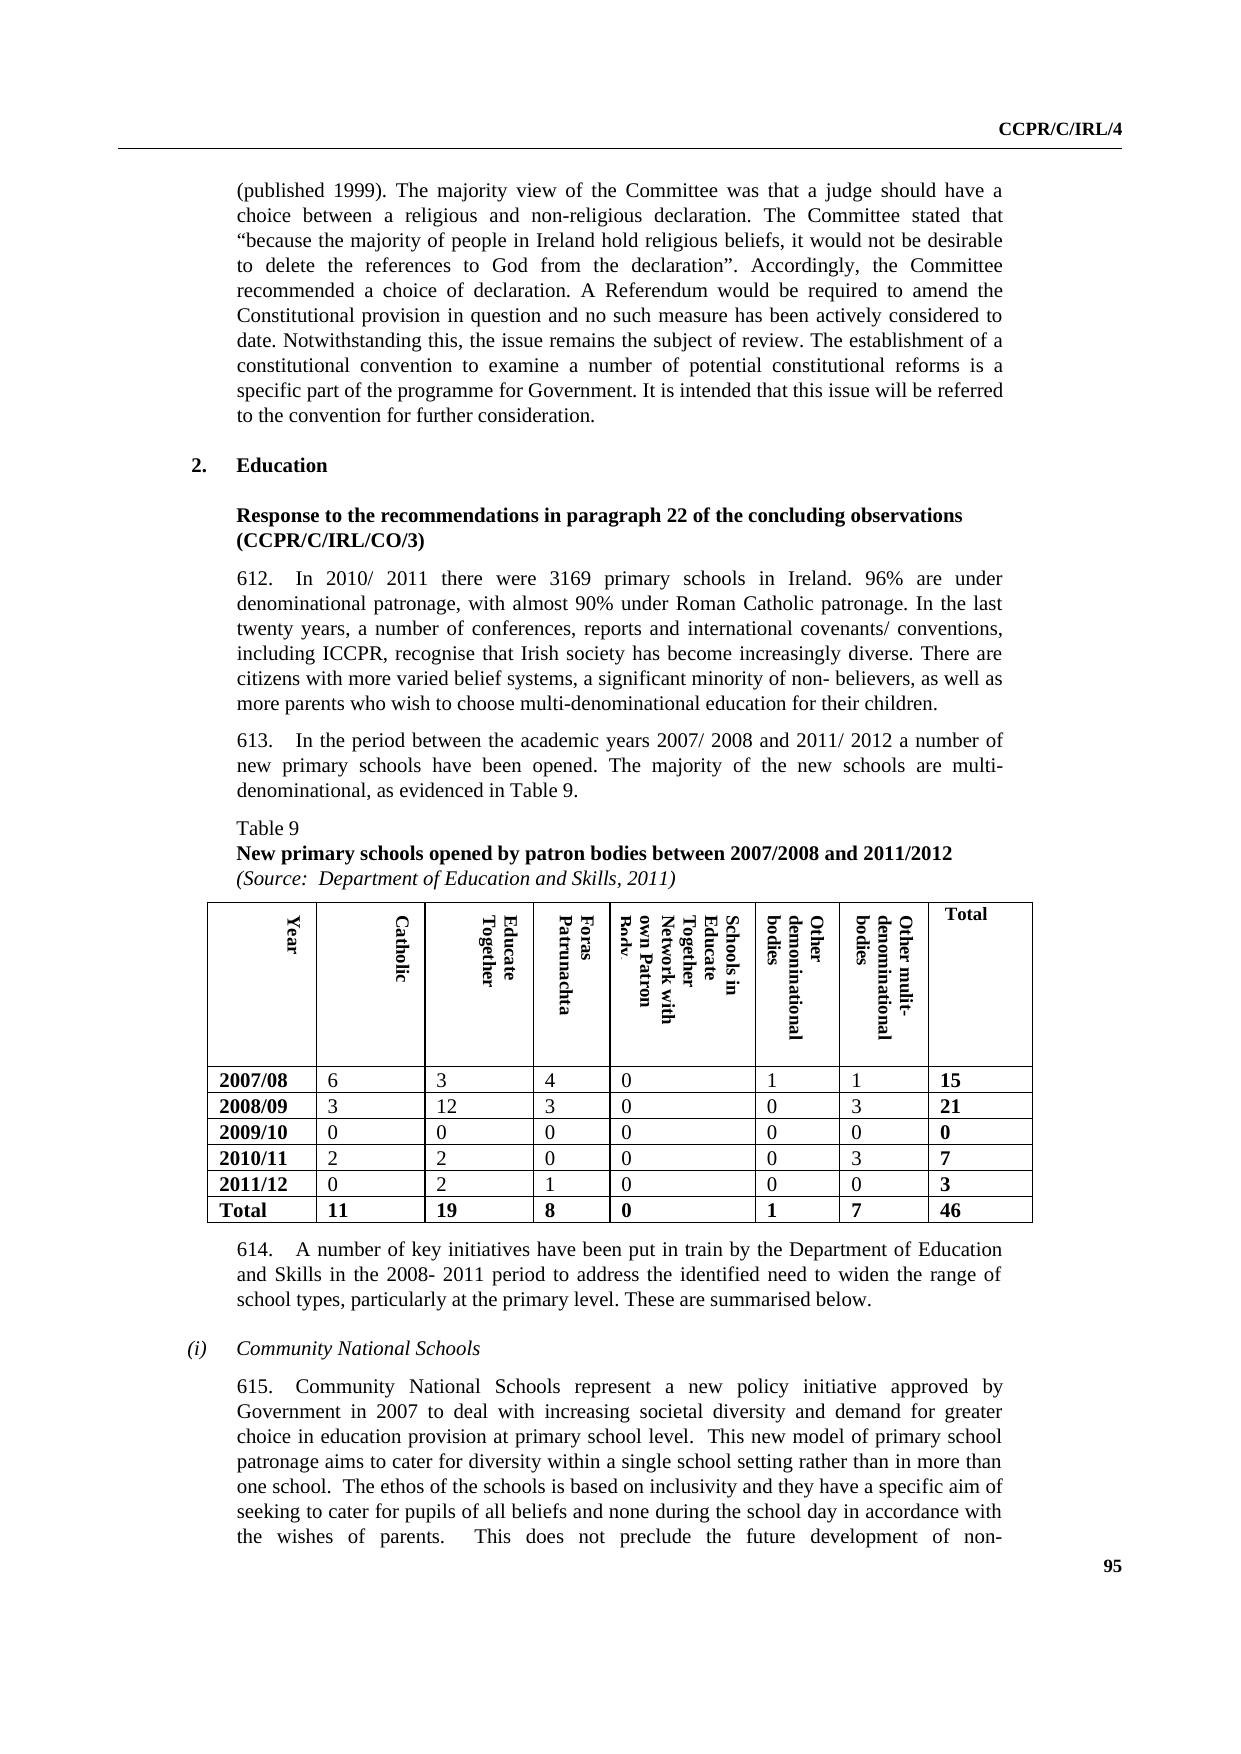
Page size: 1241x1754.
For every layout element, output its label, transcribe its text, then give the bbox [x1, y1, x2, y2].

table_cell 2 [317, 1145, 424, 1170]
table_cell 1 [756, 1067, 839, 1092]
table_cell 0 [756, 1145, 839, 1170]
table_cell 4 [534, 1067, 609, 1092]
table_cell 46 [929, 1197, 1032, 1222]
table_cell 0 [756, 1119, 839, 1144]
table_cell 3 [317, 1093, 424, 1118]
table_cell 0 [534, 1119, 609, 1144]
table_cell 2009/10 [208, 1119, 316, 1144]
table_cell 2010/11 [208, 1145, 316, 1170]
table_cell 0 [611, 1145, 755, 1170]
table_header Educate Together [426, 903, 533, 1066]
table_cell 0 [756, 1093, 839, 1118]
table_cell 0 [840, 1171, 928, 1196]
table_header Schools in Educate Together Network with own Patron Body. [611, 903, 755, 1066]
table_cell 2011/12 [208, 1171, 316, 1196]
table_header Other mulit-denominational bodies [840, 903, 928, 1066]
text 614. A number of key initiatives have been put in train by the Department of Education and Skills in the 2008- 2011 period to address the identified need to widen the range of school types, particularly at the primary level. These are summarised below. [237, 1236, 1003, 1311]
table_cell 0 [317, 1171, 424, 1196]
table_cell Total [208, 1197, 316, 1222]
table_cell 3 [840, 1093, 928, 1118]
table_cell 2007/08 [208, 1067, 316, 1092]
table_cell 0 [840, 1119, 928, 1144]
table_cell 8 [534, 1197, 609, 1222]
table_cell 0 [756, 1171, 839, 1196]
table_cell 21 [929, 1093, 1032, 1118]
table_cell 7 [929, 1145, 1032, 1170]
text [237, 1373, 1004, 1548]
table_header Foras Patrunachta [534, 903, 609, 1066]
text 2. Education [118, 452, 1004, 477]
table_cell 0 [534, 1145, 609, 1170]
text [237, 177, 1004, 427]
table_cell 6 [317, 1067, 424, 1092]
table_cell 0 [611, 1197, 755, 1222]
table_cell 0 [929, 1119, 1032, 1144]
table_cell 0 [317, 1119, 424, 1144]
table_cell 3 [426, 1067, 533, 1092]
table_cell 0 [426, 1119, 533, 1144]
table_cell 1 [840, 1067, 928, 1092]
text (i) Community National Schools [118, 1336, 1004, 1361]
table_cell 1 [756, 1197, 839, 1222]
table_cell 1 [534, 1171, 609, 1196]
table_cell 7 [840, 1197, 928, 1222]
table_cell 2 [426, 1145, 533, 1170]
table_cell 2 [426, 1171, 533, 1196]
table_cell 19 [426, 1197, 533, 1222]
table_cell 15 [929, 1067, 1032, 1092]
table_header Other demoninational bodies [756, 903, 839, 1066]
table_cell 0 [611, 1067, 755, 1092]
table_cell 3 [534, 1093, 609, 1118]
text Table 9 New primary schools opened by patron bodies between 2007/2008 and 2011/2012 (Source: Department of Education and Skills, 2011) [236, 815, 1004, 890]
table_cell 0 [611, 1171, 755, 1196]
table_header Year [208, 903, 316, 1066]
table_cell 2008/09 [208, 1093, 316, 1118]
table_cell 0 [611, 1093, 755, 1118]
table_cell 12 [426, 1093, 533, 1118]
text 613. In the period between the academic years 2007/ 2008 and 2011/ 2012 a number of new primary schools have been opened. The majority of the new schools are multi-denominational, as evidenced in Table 9. [237, 727, 1004, 802]
table_header Catholic [317, 903, 424, 1066]
text 612. In 2010/ 2011 there were 3169 primary schools in . 96% are under denominational patronage, with almost 90% under Roman Catholic patronage. In the last twenty years, a number of conferences, reports and international covenants/ conventions, including ICCPR, recognise that Irish society has become increasingly diverse. There are citizens with more varied belief systems, a significant minority of non- believers, as well as more parents who wish to choose multi-denominational education for their children. [237, 565, 1004, 715]
text Response to the recommendations in paragraph 22 of the concluding observations (CCPR/C/IRL/CO/3) [118, 502, 1004, 552]
table_cell 3 [840, 1145, 928, 1170]
table_cell 11 [317, 1197, 424, 1222]
table_header Total [929, 903, 1032, 1066]
table_cell 0 [611, 1119, 755, 1144]
table_cell 3 [929, 1171, 1032, 1196]
